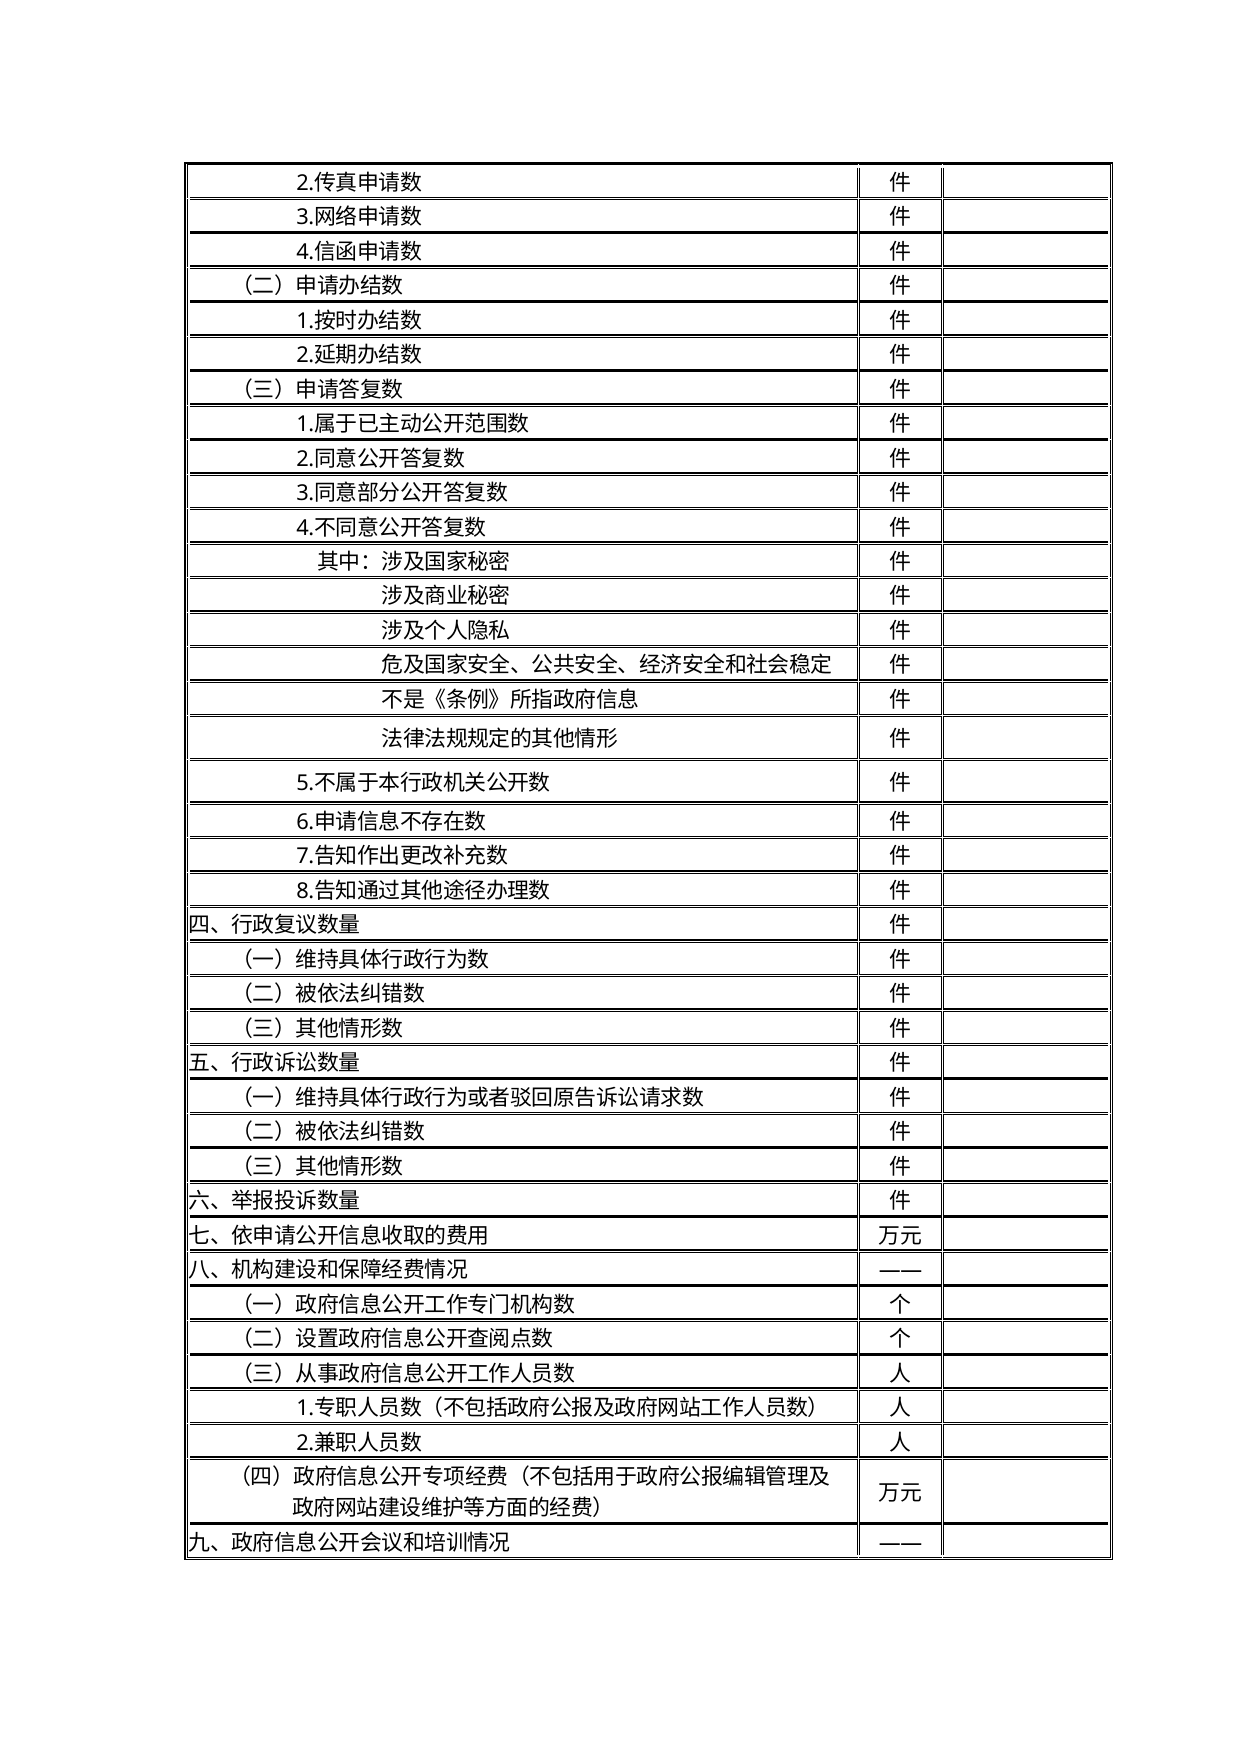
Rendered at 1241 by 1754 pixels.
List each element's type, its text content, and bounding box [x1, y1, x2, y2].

table_cell 涉及个人隐私 [188, 610, 857, 645]
table_cell [944, 265, 1110, 300]
table_cell 不是《条例》所指政府信息 [188, 679, 857, 714]
table_cell [943, 576, 1111, 610]
table_cell [944, 334, 1110, 369]
table_cell [944, 1077, 1110, 1111]
table_cell （二）设置政府信息公开查阅点数 [188, 1318, 857, 1353]
table_cell 件 [860, 1046, 941, 1077]
table_cell （一）维持具体行政行为或者驳回原告诉讼请求数 [188, 1077, 857, 1111]
table_cell 8.告知通过其他途径办理数 [188, 870, 857, 904]
table_cell [944, 1456, 1110, 1522]
table_cell 其中：涉及国家秘密 [188, 541, 857, 576]
table_cell 4.不同意公开答复数 [186, 507, 859, 541]
table_cell 件 [860, 510, 941, 541]
table_cell [944, 300, 1110, 334]
table_cell [944, 369, 1110, 403]
table_cell [944, 905, 1110, 939]
table_cell 件 [860, 1115, 941, 1146]
table_cell [944, 472, 1110, 507]
table_cell 涉及商业秘密 [186, 576, 859, 610]
table_cell 件 [860, 545, 941, 576]
table_cell 六、举报投诉数量 [188, 1180, 857, 1215]
table_cell [944, 1146, 1110, 1180]
table_cell 3.同意部分公开答复数 [188, 472, 857, 507]
table_cell 万元 [860, 1218, 941, 1249]
table_cell [944, 1318, 1110, 1353]
table_cell 八、机构建设和保障经费情况 [188, 1249, 857, 1284]
table_cell [944, 1249, 1110, 1284]
table_cell [943, 836, 1111, 870]
table_cell 1.按时办结数 [188, 300, 857, 334]
table_cell [944, 231, 1110, 265]
table_cell [943, 714, 1111, 757]
table_cell 件 [860, 372, 941, 403]
table_cell [944, 196, 1110, 231]
table_cell [943, 507, 1111, 541]
table_cell （三）其他情形数 [188, 1008, 857, 1042]
table_cell 7.告知作出更改补充数 [186, 836, 859, 870]
table_cell 6.申请信息不存在数 [188, 801, 857, 836]
table_cell 件 [860, 234, 941, 265]
table_cell [943, 165, 1110, 196]
table_cell [944, 870, 1110, 904]
table_cell 件 [860, 839, 941, 870]
table_cell 2.兼职人员数 [186, 1422, 859, 1456]
table_cell [944, 541, 1110, 576]
table_cell 人 [860, 1356, 941, 1387]
table_cell （四）政府信息公开专项经费（不包括用于政府公报编辑管理及 政府网站建设维护等方面的经费） [188, 1456, 857, 1522]
table_cell 件 [860, 805, 941, 836]
table_cell [944, 1215, 1110, 1249]
table_cell [944, 801, 1110, 836]
table_cell （一）政府信息公开工作专门机构数 [188, 1284, 857, 1318]
table_cell [944, 1387, 1110, 1422]
table_cell 件 [860, 269, 941, 300]
table_cell [944, 939, 1110, 973]
table_cell 4.信函申请数 [188, 231, 857, 265]
table_cell 3.网络申请数 [188, 196, 857, 231]
table_cell 件 [860, 717, 941, 757]
table_cell [944, 1111, 1110, 1146]
table_cell [943, 1522, 1110, 1556]
table_cell 1.专职人员数（不包括政府公报及政府网站工作人员数） [188, 1387, 857, 1422]
table_cell 件 [859, 165, 943, 196]
table_cell 2.传真申请数 [188, 165, 859, 196]
table_cell [944, 610, 1110, 645]
table_cell 危及国家安全、公共安全、经济安全和社会稳定 [186, 645, 859, 679]
table_cell 五、行政诉讼数量 [188, 1043, 857, 1077]
table_cell [944, 403, 1110, 438]
table_cell （二）申请办结数 [188, 265, 857, 300]
table_cell （三）其他情形数 [188, 1146, 857, 1180]
table_cell （二）被依法纠错数 [188, 1111, 857, 1146]
table_cell 法律法规规定的其他情形 [186, 714, 859, 757]
table_cell [944, 679, 1110, 714]
table_cell [944, 1284, 1110, 1318]
table_cell 件 [860, 407, 941, 438]
table_cell 九、政府信息公开会议和培训情况 [188, 1522, 859, 1556]
table_cell 件 [860, 943, 941, 973]
table_cell 件 [860, 579, 941, 610]
table_cell [944, 438, 1111, 472]
table_cell 件 [860, 977, 941, 1008]
table_cell —— [860, 1253, 941, 1284]
table_cell 七、依申请公开信息收取的费用 [188, 1215, 857, 1249]
table_cell 件 [860, 908, 941, 939]
table_cell （二）被依法纠错数 [188, 974, 857, 1008]
table_cell 件 [860, 761, 941, 801]
table_cell [944, 758, 1110, 801]
table_cell —— [859, 1525, 943, 1556]
table_cell [943, 645, 1111, 679]
table_cell 件 [860, 441, 941, 472]
table_cell [944, 1008, 1110, 1042]
table_cell （一）维持具体行政行为数 [188, 939, 857, 973]
table_cell 件 [860, 476, 941, 507]
table_cell 2.延期办结数 [188, 334, 857, 369]
table_cell 人 [860, 1425, 941, 1456]
table_cell [944, 974, 1110, 1008]
table_cell 万元 [860, 1460, 941, 1522]
table_cell 件 [860, 338, 941, 369]
table_cell 个 [860, 1322, 941, 1353]
table_cell 个 [860, 1287, 941, 1318]
table_cell [944, 1043, 1110, 1077]
table_cell 四、行政复议数量 [188, 905, 857, 939]
table_cell 件 [860, 614, 941, 645]
table_cell 件 [860, 1012, 941, 1042]
table_cell （三）从事政府信息公开工作人员数 [186, 1353, 857, 1387]
table_cell 件 [860, 303, 941, 334]
table_cell （三）申请答复数 [188, 369, 857, 403]
table_cell 5.不属于本行政机关公开数 [188, 758, 857, 801]
table_cell 件 [860, 1080, 941, 1111]
table_cell 2.同意公开答复数 [186, 438, 857, 472]
table_cell 件 [860, 648, 941, 679]
table_cell 件 [860, 200, 941, 231]
table_cell 人 [860, 1391, 941, 1422]
table_cell [944, 1180, 1110, 1215]
table_cell 件 [860, 1184, 941, 1215]
table_cell [944, 1353, 1111, 1387]
table_cell 件 [860, 683, 941, 714]
table_cell 件 [860, 1149, 941, 1180]
table_cell 1.属于已主动公开范围数 [188, 403, 857, 438]
table_cell [943, 1422, 1111, 1456]
table_cell 件 [860, 874, 941, 904]
